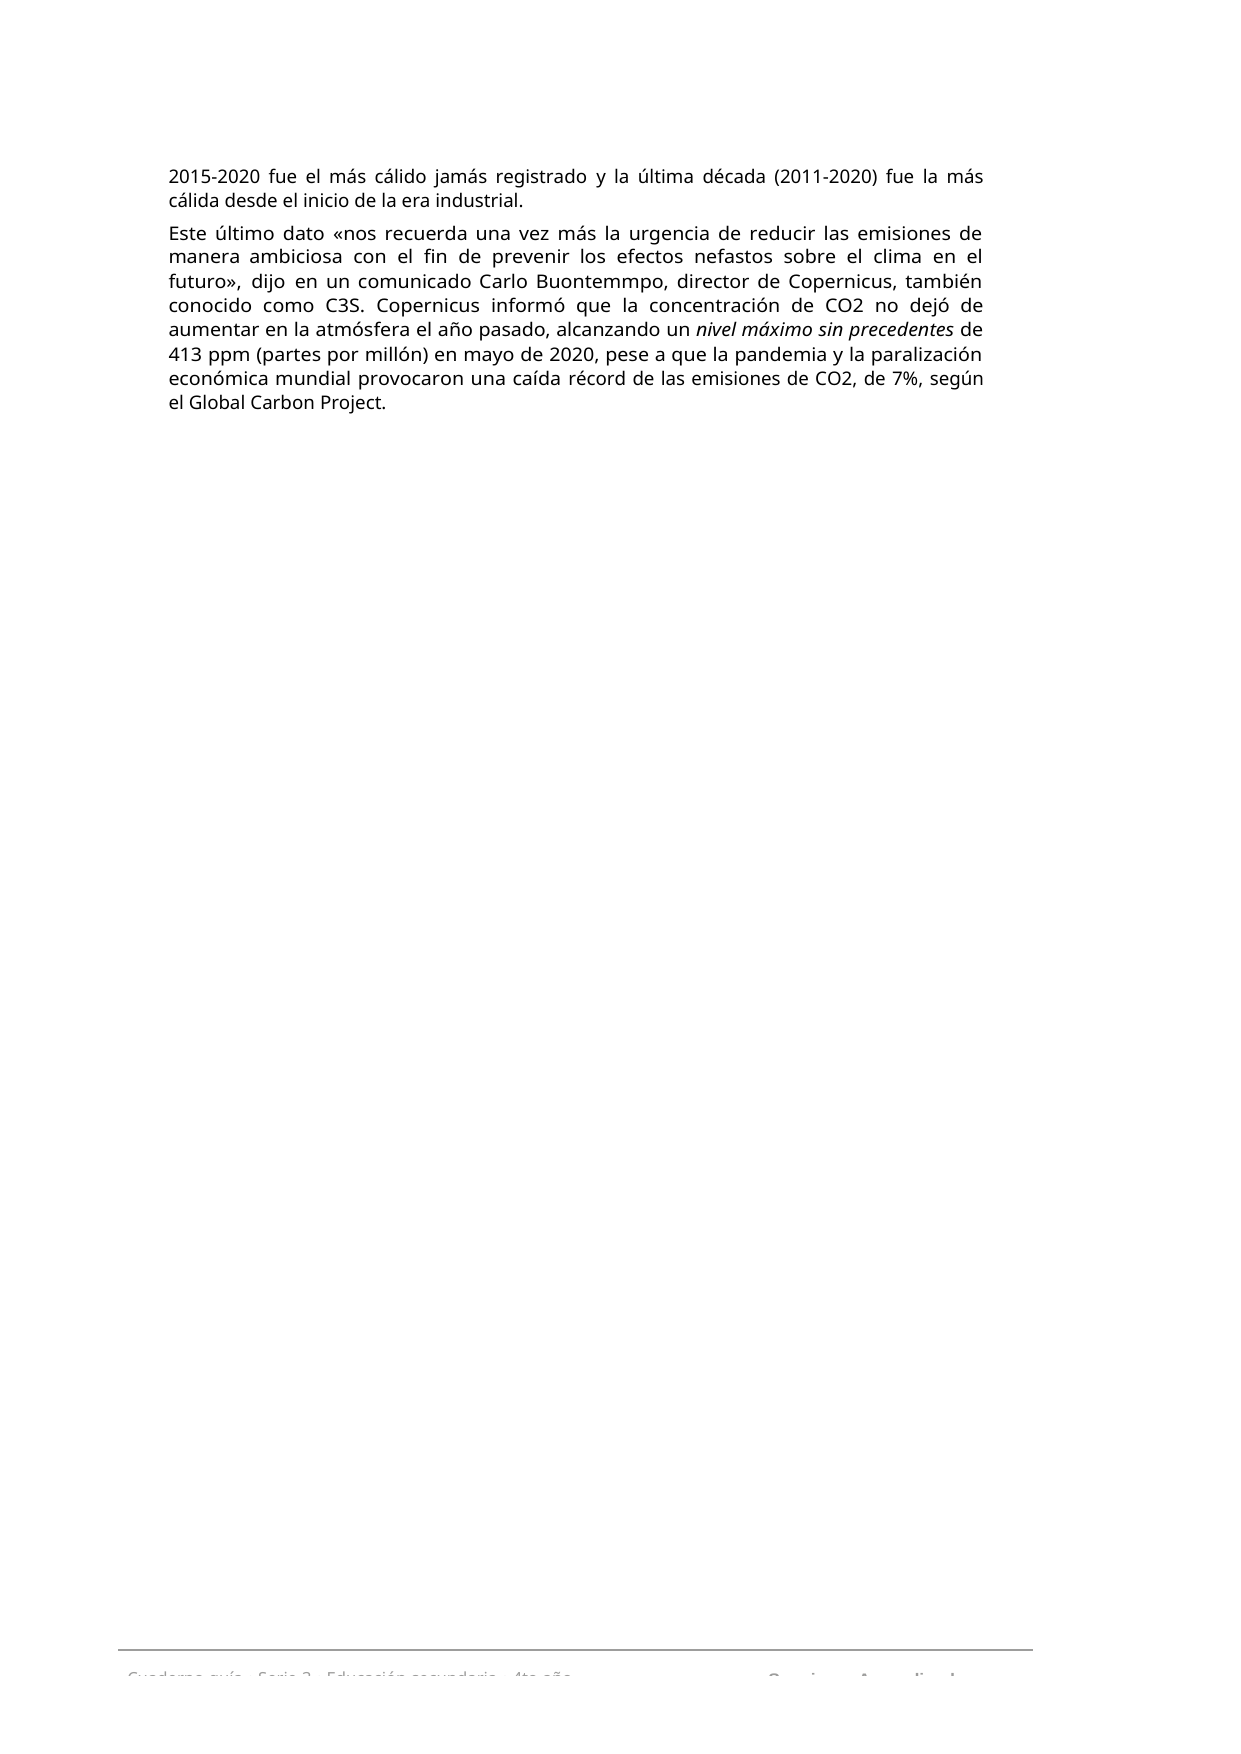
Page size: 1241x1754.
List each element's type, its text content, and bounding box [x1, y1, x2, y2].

text Este último dato «nos recuerda una vez más la urgencia de reducir las emisiones de manera ambiciosa con el fin de prevenir los efectos nefastos sobre el clima en el futuro», dijo en un comunicado Carlo Buontemmpo, director de Copernicus, también conocido como C3S. Copernicus informó que la concentración de CO2 no dejó de aumentar en la atmósfera el año pasado, alcanzando un nivel máximo sin precedentes de 413 ppm (partes por millón) en mayo de 2020, pese a que la pandemia y la paralización económica mundial provocaron una caída récord de las emisiones de CO2, de 7%, según el Global Carbon Project. [168, 221, 984, 415]
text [168, 164, 984, 213]
